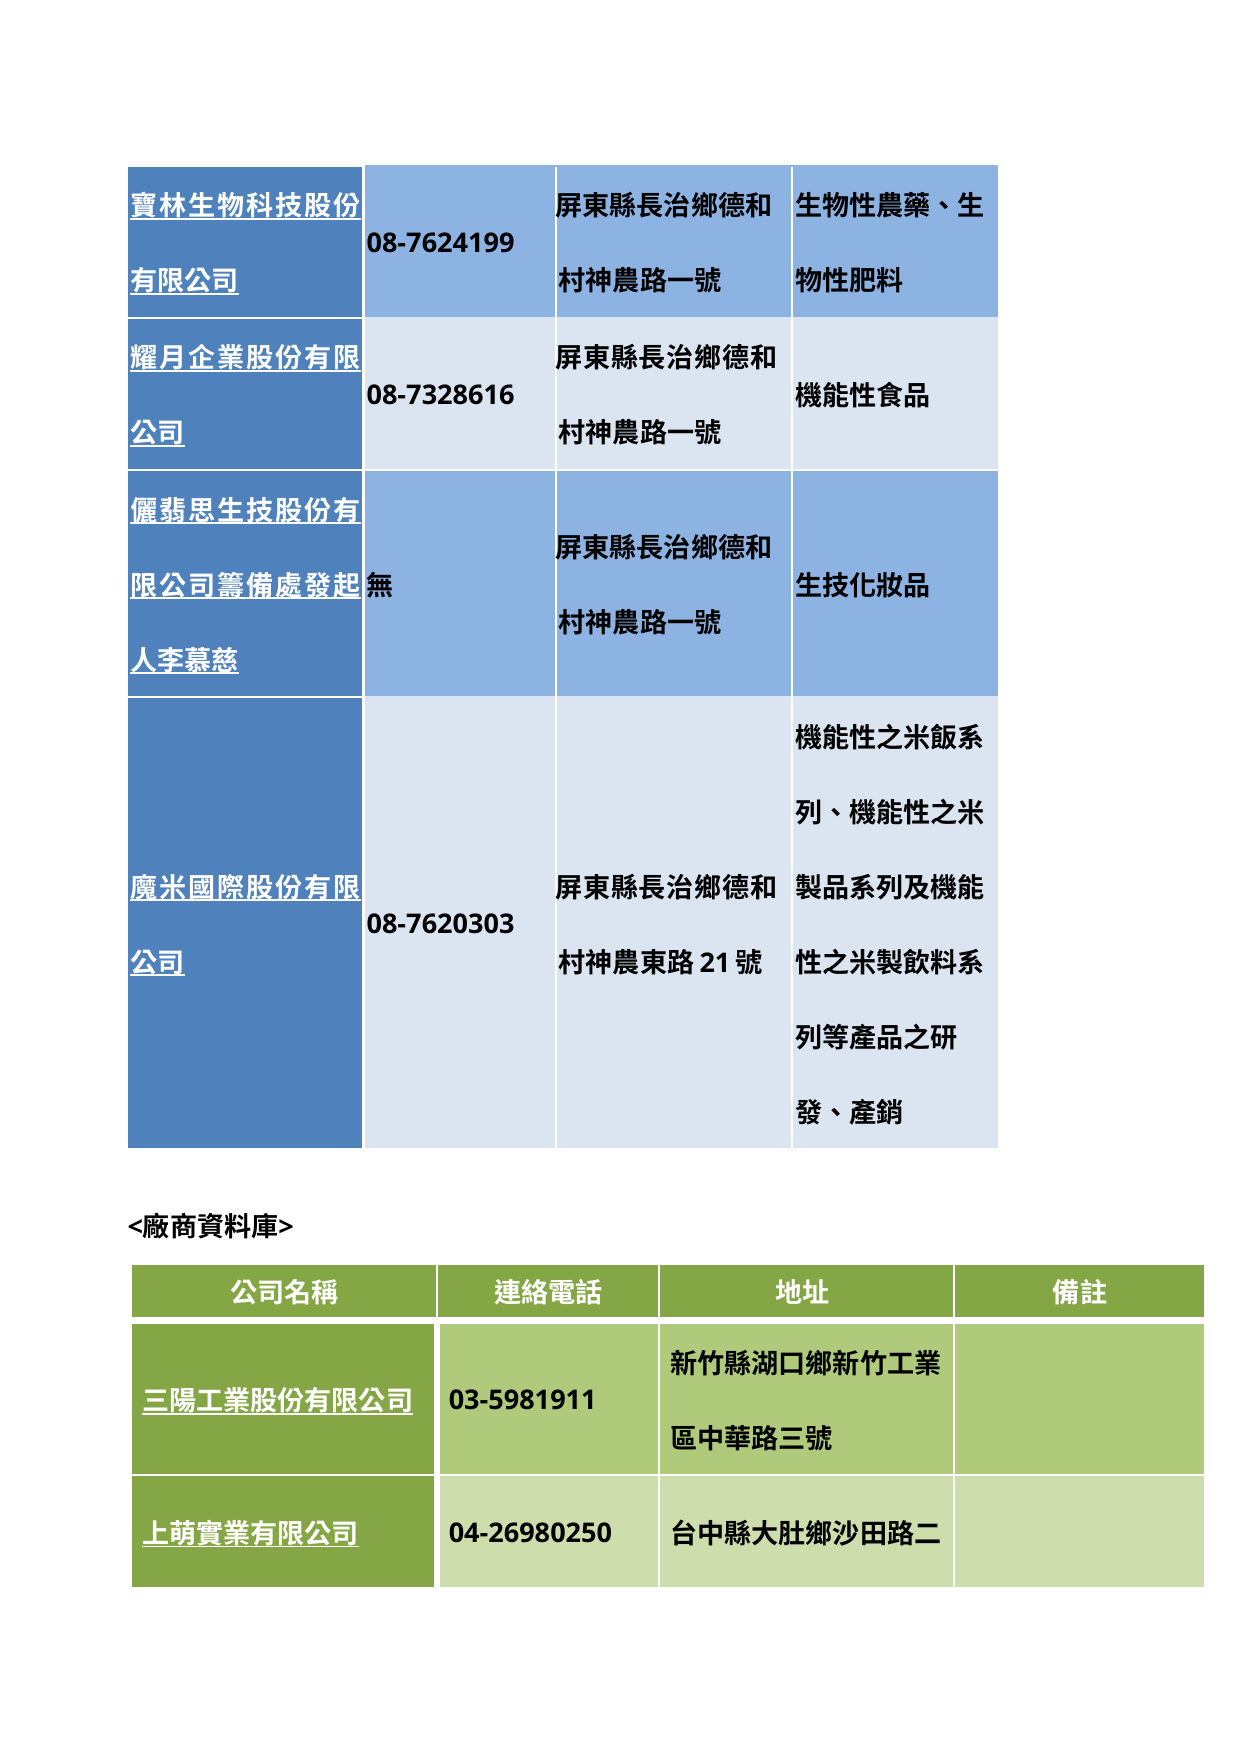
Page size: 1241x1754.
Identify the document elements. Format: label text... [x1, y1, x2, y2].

table_cell 屏東縣長治鄉德和村神農路一號 [557, 317, 791, 469]
table_cell 03-5981911 [440, 1324, 658, 1474]
table_cell 上萌實業有限公司 [132, 1476, 434, 1587]
table_cell 屏東縣長治鄉德和村神農路一號 [557, 471, 791, 696]
table_header 備註 [955, 1265, 1204, 1317]
table_cell 魔米國際股份有限公司 [128, 698, 362, 1148]
table_header 地址 [660, 1265, 953, 1317]
table_cell [955, 1324, 1204, 1474]
table_header 公司名稱 [132, 1265, 436, 1317]
text <廠商資料庫> [112, 1187, 1128, 1262]
table_cell 台中縣大肚鄉沙田路二段401-1號 [660, 1476, 953, 1587]
table_header 連絡電話 [438, 1265, 658, 1317]
table_cell 08-7328616 [365, 317, 555, 469]
table_cell 三陽工業股份有限公司 [132, 1324, 434, 1474]
table_cell 生技化妝品 [793, 471, 998, 696]
table_cell 屏東縣長治鄉德和村神農路一號 [556, 165, 792, 317]
table_cell 新竹縣湖口鄉新竹工業區中華路三號 [660, 1324, 953, 1474]
table_cell 生物性農藥、生物性肥料 [792, 165, 998, 317]
table_cell [955, 1476, 1204, 1587]
table_cell 04-26980250 [440, 1476, 658, 1587]
table_cell 耀月企業股份有限公司 [128, 319, 362, 469]
table_cell 屏東縣長治鄉德和村神農東路21號 [557, 696, 791, 1148]
table_cell 寶林生物科技股份有限公司 [128, 167, 362, 317]
table_cell 機能性食品 [793, 317, 998, 469]
table_cell 儷翡思生技股份有限公司籌備處發起人李慕慈 [128, 471, 362, 696]
table_cell 機能性之米飯系列、機能性之米製品系列及機能性之米製飲料系列等產品之研發、產銷 [793, 696, 998, 1148]
table_cell 08-7624199 [365, 165, 556, 317]
table_cell 08-7620303 [365, 696, 555, 1148]
table_cell 無 [365, 471, 555, 696]
